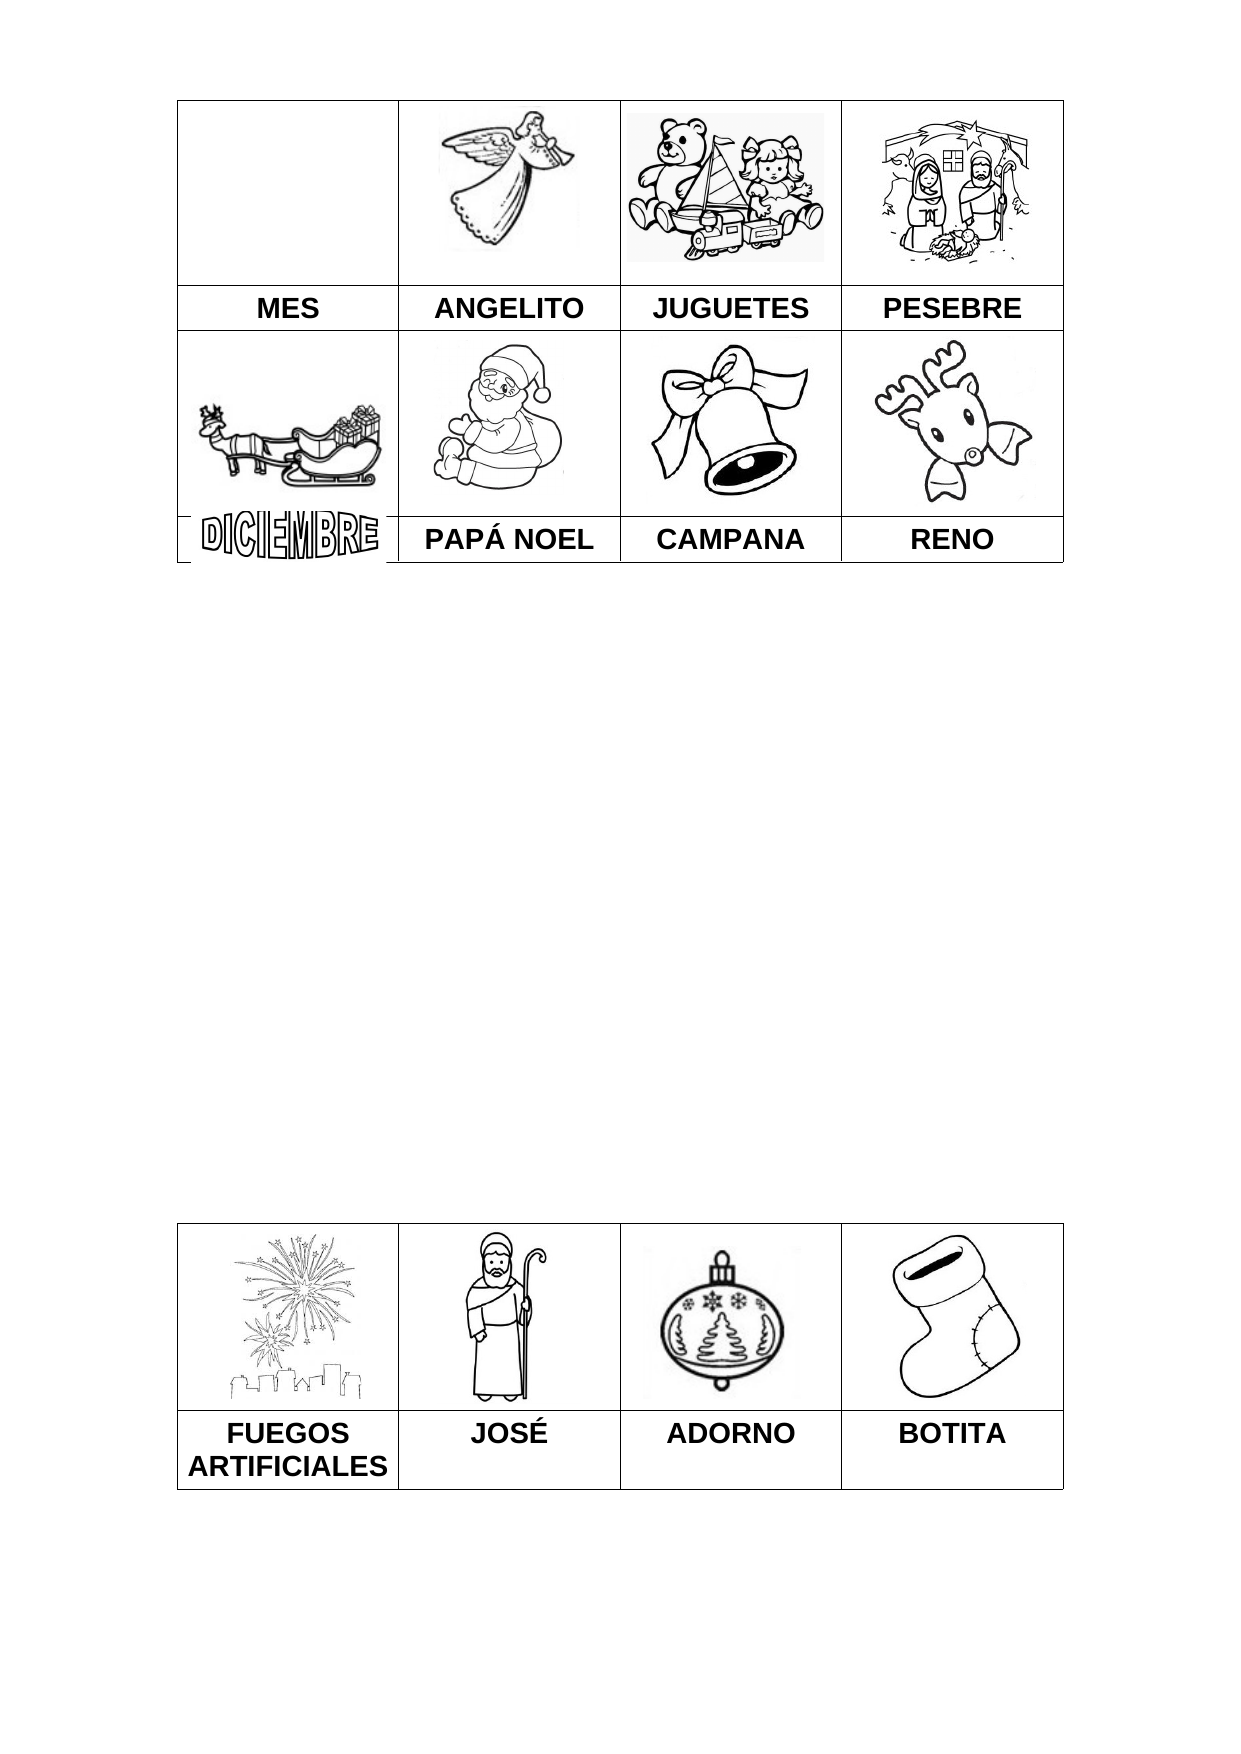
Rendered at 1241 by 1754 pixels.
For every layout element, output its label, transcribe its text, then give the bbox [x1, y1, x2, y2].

table_cell MES [178, 286, 398, 330]
table_header [178, 1224, 398, 1410]
table_cell [399, 101, 620, 285]
table_cell [399, 331, 620, 516]
table_header [621, 1224, 841, 1410]
table_cell [621, 331, 841, 516]
picture [868, 336, 1036, 508]
picture [438, 106, 580, 252]
table_cell [178, 101, 398, 285]
picture [878, 110, 1033, 275]
table_cell PAPÁ NOEL [399, 517, 620, 561]
table_header [399, 1224, 620, 1410]
table_cell [621, 101, 841, 285]
table_cell ADORNO [621, 1411, 841, 1489]
picture [643, 1246, 802, 1399]
table_cell [842, 331, 1063, 516]
picture [433, 340, 564, 495]
picture [878, 1229, 1027, 1404]
table_cell CAMPANA [621, 517, 841, 561]
table_cell PESEBRE [842, 286, 1063, 330]
table_cell TRINEO [178, 517, 191, 561]
picture [230, 1234, 362, 1399]
table_cell FUEGOS ARTIFICIALES [178, 1411, 398, 1489]
picture [626, 113, 825, 262]
table_cell JUGUETES [621, 286, 841, 330]
table_cell JOSÉ [399, 1411, 620, 1489]
table_cell BOTITA [842, 1411, 1063, 1489]
table_cell RENO [842, 517, 1063, 561]
picture [191, 336, 387, 564]
table_header [842, 1224, 1063, 1410]
picture [437, 1229, 582, 1404]
table_cell ANGELITO [399, 286, 620, 330]
picture [646, 336, 816, 504]
table_cell [178, 331, 398, 516]
table_cell [842, 101, 1063, 285]
